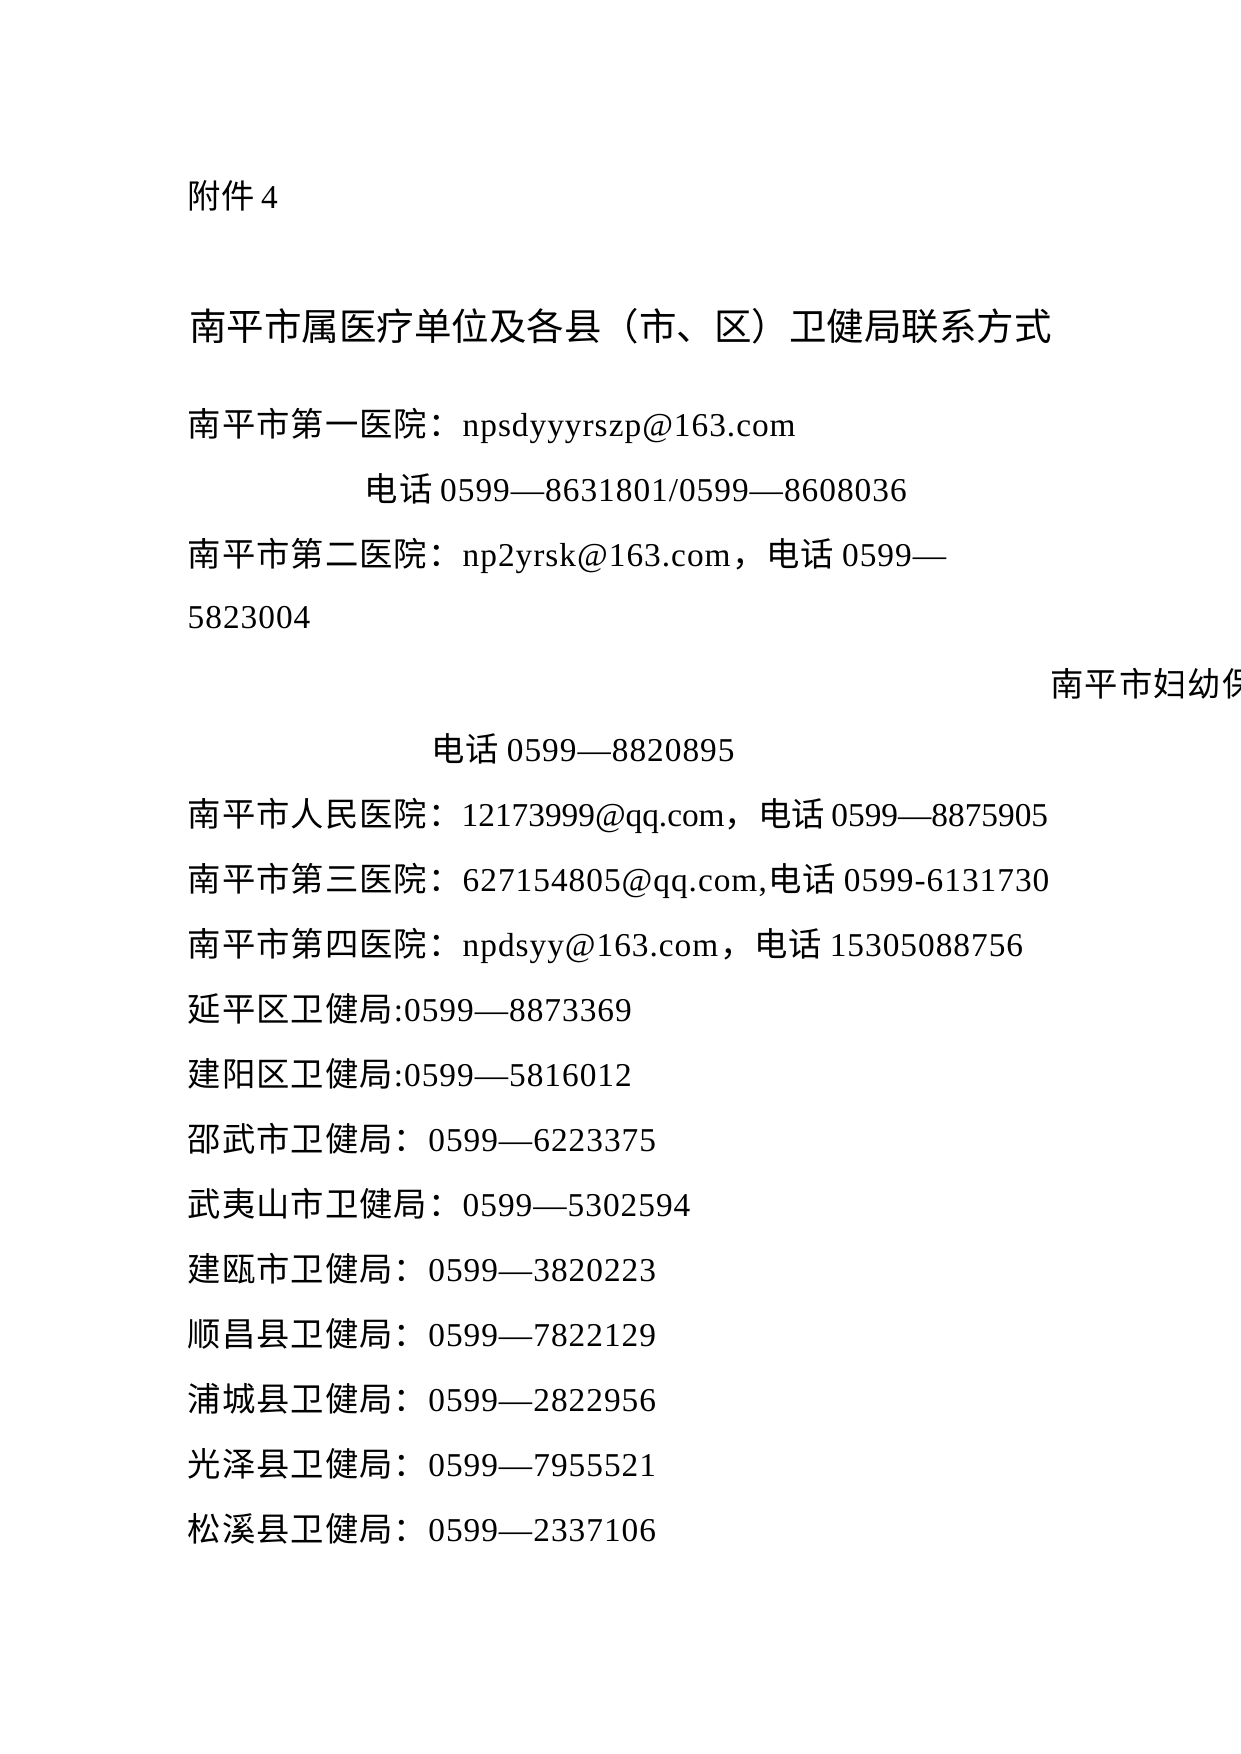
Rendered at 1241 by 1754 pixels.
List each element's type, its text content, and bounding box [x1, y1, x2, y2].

text 电话0599—8820895 [431, 714, 1053, 779]
text 南平市属医疗单位及各县（市、区）卫健局联系方式 [187, 292, 1053, 357]
text 南平市第四医院：npdsyy@163.com，电话15305088756 [187, 909, 1053, 974]
text 顺昌县卫健局：0599—7822129 [187, 1299, 1053, 1364]
text 南平市第一医院：npsdyyyrszp@163.com [187, 389, 1053, 454]
text 邵武市卫健局：0599—6223375 [187, 1104, 1053, 1169]
text 武夷山市卫健局：0599—5302594 [187, 1169, 1053, 1234]
text 浦城县卫健局：0599—2822956 [187, 1364, 1053, 1429]
text 延平区卫健局:0599—8873369 [187, 974, 1053, 1039]
text 建瓯市卫健局：0599—3820223 [187, 1234, 1053, 1299]
text 南平市第二医院：np2yrsk@163.com，电话0599—5823004 [187, 519, 1053, 649]
text 附件4 [187, 162, 1053, 227]
text 南平市第三医院：627154805@qq.com,电话0599-6131730 [187, 844, 1053, 909]
text 建阳区卫健局:0599—5816012 [187, 1039, 1053, 1104]
text 南平市人民医院：12173999@qq.com，电话0599—8875905 [187, 779, 1053, 844]
text 电话0599—8631801/0599—8608036 [187, 454, 1053, 519]
text 松溪县卫健局：0599—2337106 [187, 1494, 1053, 1559]
text 光泽县卫健局：0599—7955521 [187, 1429, 1053, 1494]
text 南平市妇幼保健院：122683076@qq.com， [1050, 649, 1240, 714]
